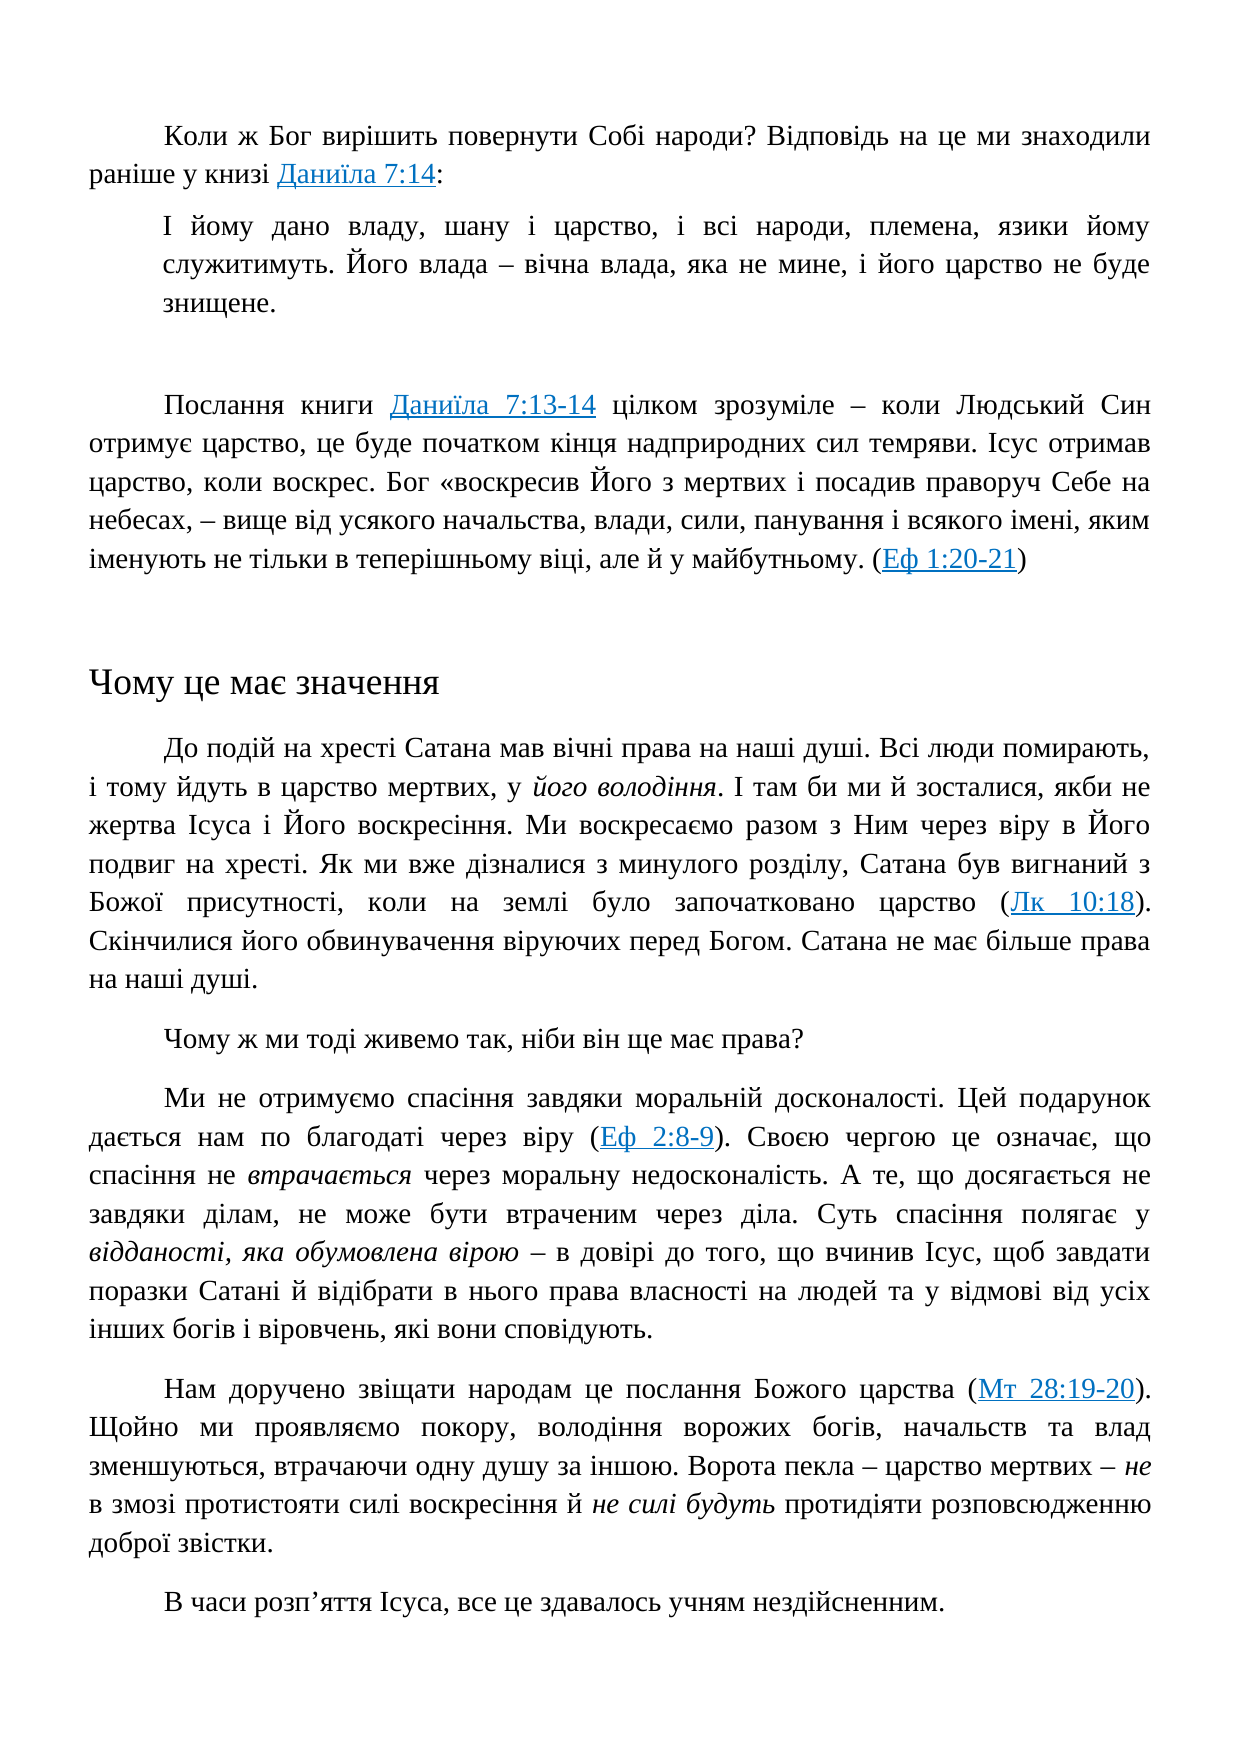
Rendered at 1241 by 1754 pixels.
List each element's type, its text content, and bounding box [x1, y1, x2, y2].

text Чому це має значення [89, 660, 1152, 703]
text І йому дано владу, шану і царство, і всі народи, племена, язики йому служитимуть. Його влада – вічна влада, яка не мине, і його царство не буде знищене. [162, 208, 1152, 318]
text Нам доручено звіщати народам це послання Божого царства (Мт 28:19-20). Щойно ми проявляємо покору, володіння ворожих богів, начальств та влад зменшуються, втрачаючи одну душу за іншою. Ворота пекла – царство мертвих – не в змозі протистояти силі воскресіння й не силі будуть протидіяти розповсюдженню доброї звістки. [89, 1371, 1152, 1558]
text Чому ж ми тоді живемо так, ніби він ще має права? [89, 1021, 1152, 1054]
text Послання книги Даниїла 7:13-14 цілком зрозуміле – коли Людський Син отримує царство, це буде початком кінця надприродних сил темряви. Ісус отримав царство, коли воскрес. Бог «воскресив Його з мертвих і посадив праворуч Себе на небесах, – вище від усякого начальства, влади, сили, панування і всякого імені, яким іменують не тільки в теперішньому віці, але й у майбутньому. (Еф 1:20-21) [89, 387, 1152, 574]
text Ми не отримуємо спасіння завдяки моральній досконалості. Цей подарунок дається нам по благодаті через віру (Еф 2:8-9). Своєю чергою це означає, що спасіння не втрачається через моральну недосконалість. А те, що досягається не завдяки ділам, не може бути втраченим через діла. Суть спасіння полягає у відданості, яка обумовлена вірою – в довірі до того, що вчинив Ісус, щоб завдати поразки Сатані й відібрати в нього права власності на людей та у відмові від усіх інших богів і віровчень, які вони сповідують. [89, 1080, 1152, 1345]
text В часи розп’яття Ісуса, все це здавалось учням нездійсненним. [89, 1584, 1152, 1618]
text До подій на хресті Сатана мав вічні права на наші душі. Всі люди помирають, і тому йдуть в царство мертвих, у його володіння. І там би ми й зосталися, якби не жертва Ісуса і Його воскресіння. Ми воскресаємо разом з Ним через віру в Його подвиг на хресті. Як ми вже дізналися з минулого розділу, Сатана був вигнаний з Божої присутності, коли на землі було започатковано царство (Лк 10:18). Скінчилися його обвинувачення віруючих перед Богом. Сатана не має більше права на наші душі. [89, 730, 1152, 995]
text Коли ж Бог вирішить повернути Собі народи? Відповідь на це ми знаходили раніше у книзі Даниїла 7:14: [89, 118, 1152, 190]
